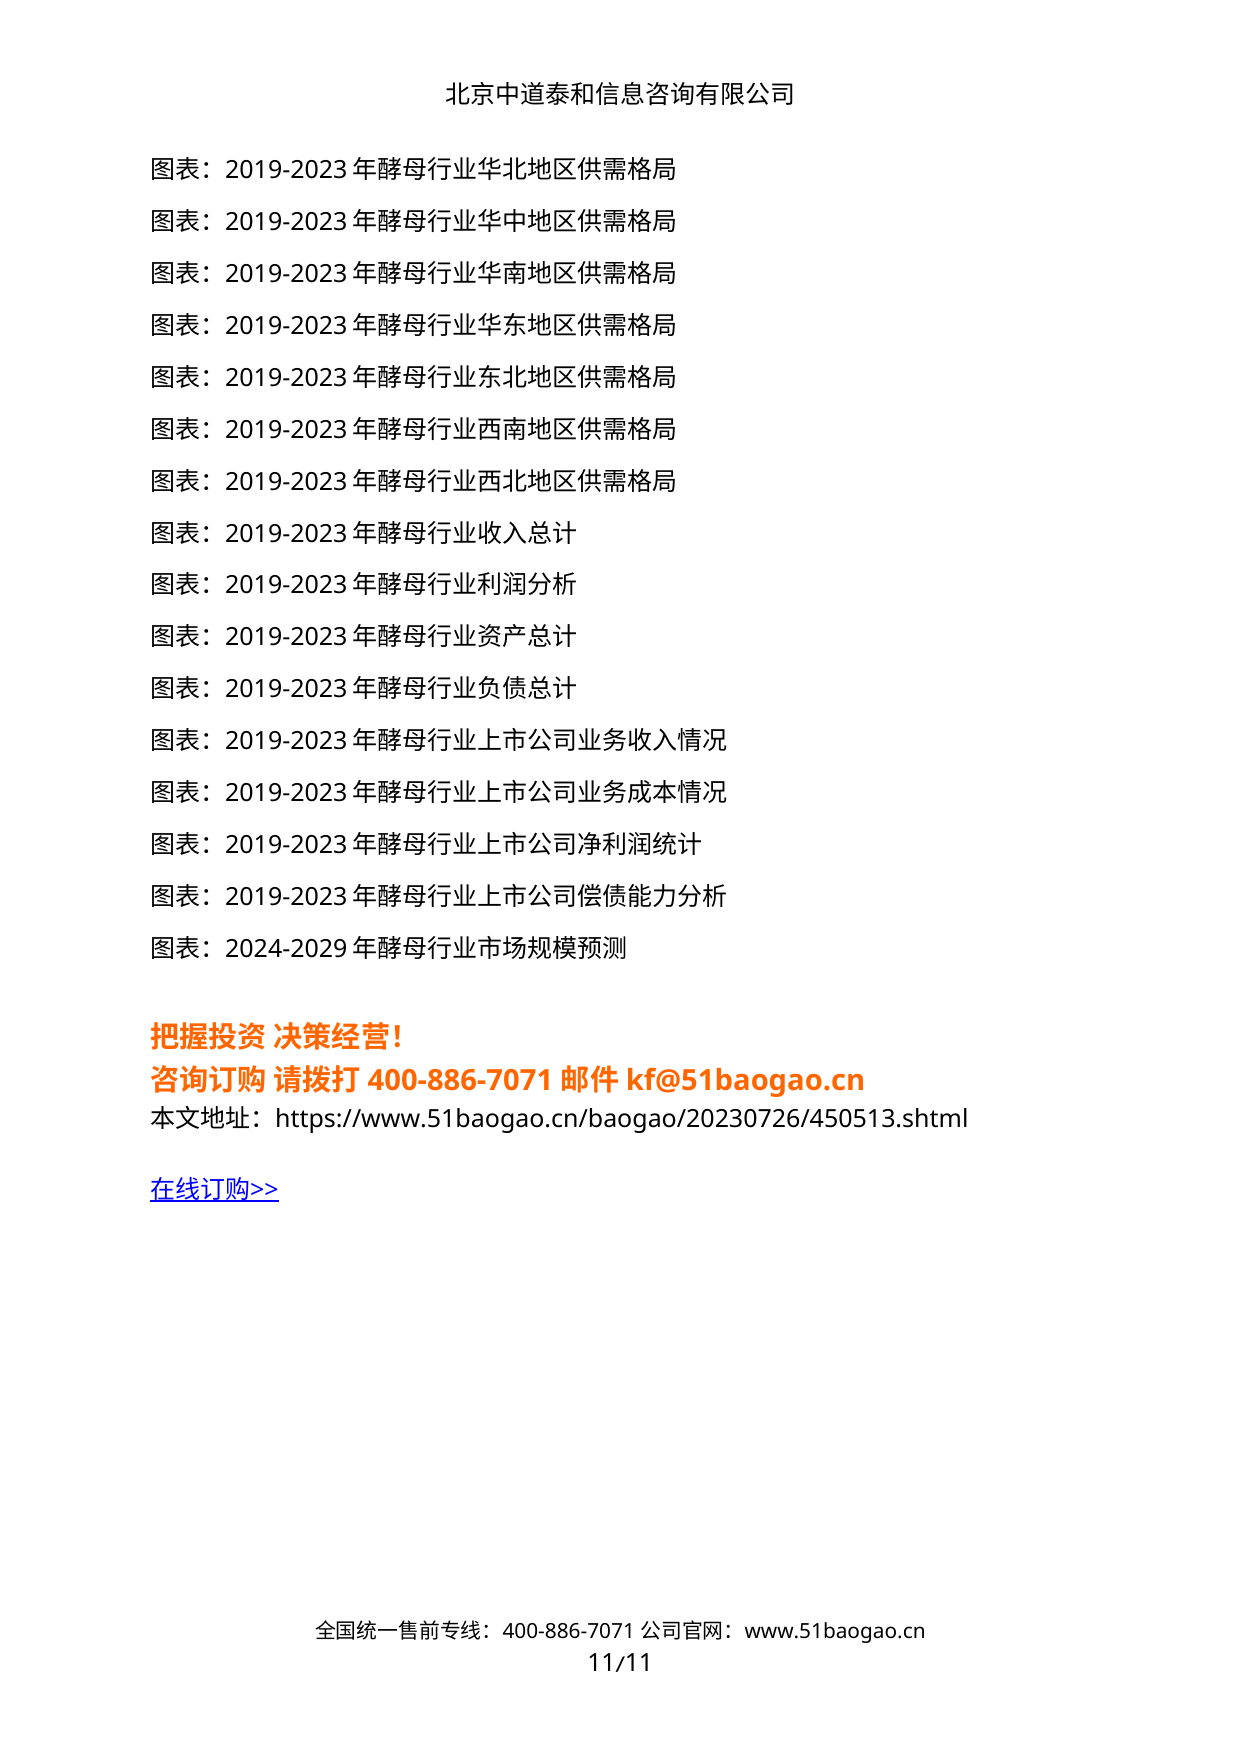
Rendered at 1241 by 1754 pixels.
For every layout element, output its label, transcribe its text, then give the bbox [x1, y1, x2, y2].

text 图表：2019-2023年酵母行业华东地区供需格局 [150, 306, 1090, 342]
text 图表：2019-2023年酵母行业东北地区供需格局 [150, 357, 1090, 394]
text 在线订购>> [150, 1135, 1090, 1205]
text 图表：2019-2023年酵母行业上市公司业务成本情况 [150, 772, 1090, 809]
text 图表：2019-2023年酵母行业资产总计 [150, 617, 1090, 653]
text 图表：2019-2023年酵母行业华南地区供需格局 [150, 254, 1090, 290]
text 图表：2019-2023年酵母行业收入总计 [150, 513, 1090, 549]
text 图表：2024-2029年酵母行业市场规模预测 [150, 928, 1090, 964]
text 图表：2019-2023年酵母行业负债总计 [150, 669, 1090, 705]
text 图表：2019-2023年酵母行业华北地区供需格局 [150, 150, 1090, 186]
text 图表：2019-2023年酵母行业西南地区供需格局 [150, 409, 1090, 446]
text 图表：2019-2023年酵母行业华中地区供需格局 [150, 202, 1090, 238]
text 图表：2019-2023年酵母行业上市公司净利润统计 [150, 824, 1090, 861]
text 图表：2019-2023年酵母行业西北地区供需格局 [150, 461, 1090, 497]
text 图表：2019-2023年酵母行业上市公司偿债能力分析 [150, 876, 1090, 912]
text 图表：2019-2023年酵母行业上市公司业务收入情况 [150, 721, 1090, 757]
text 图表：2019-2023年酵母行业利润分析 [150, 565, 1090, 601]
text 把握投资 决策经营！咨询订购 请拨打 400-886-7071 邮件 kf@51baogao.cn本文地址：https://www.51baogao.cn/baogao/20230726/450513.shtml [150, 980, 1090, 1135]
